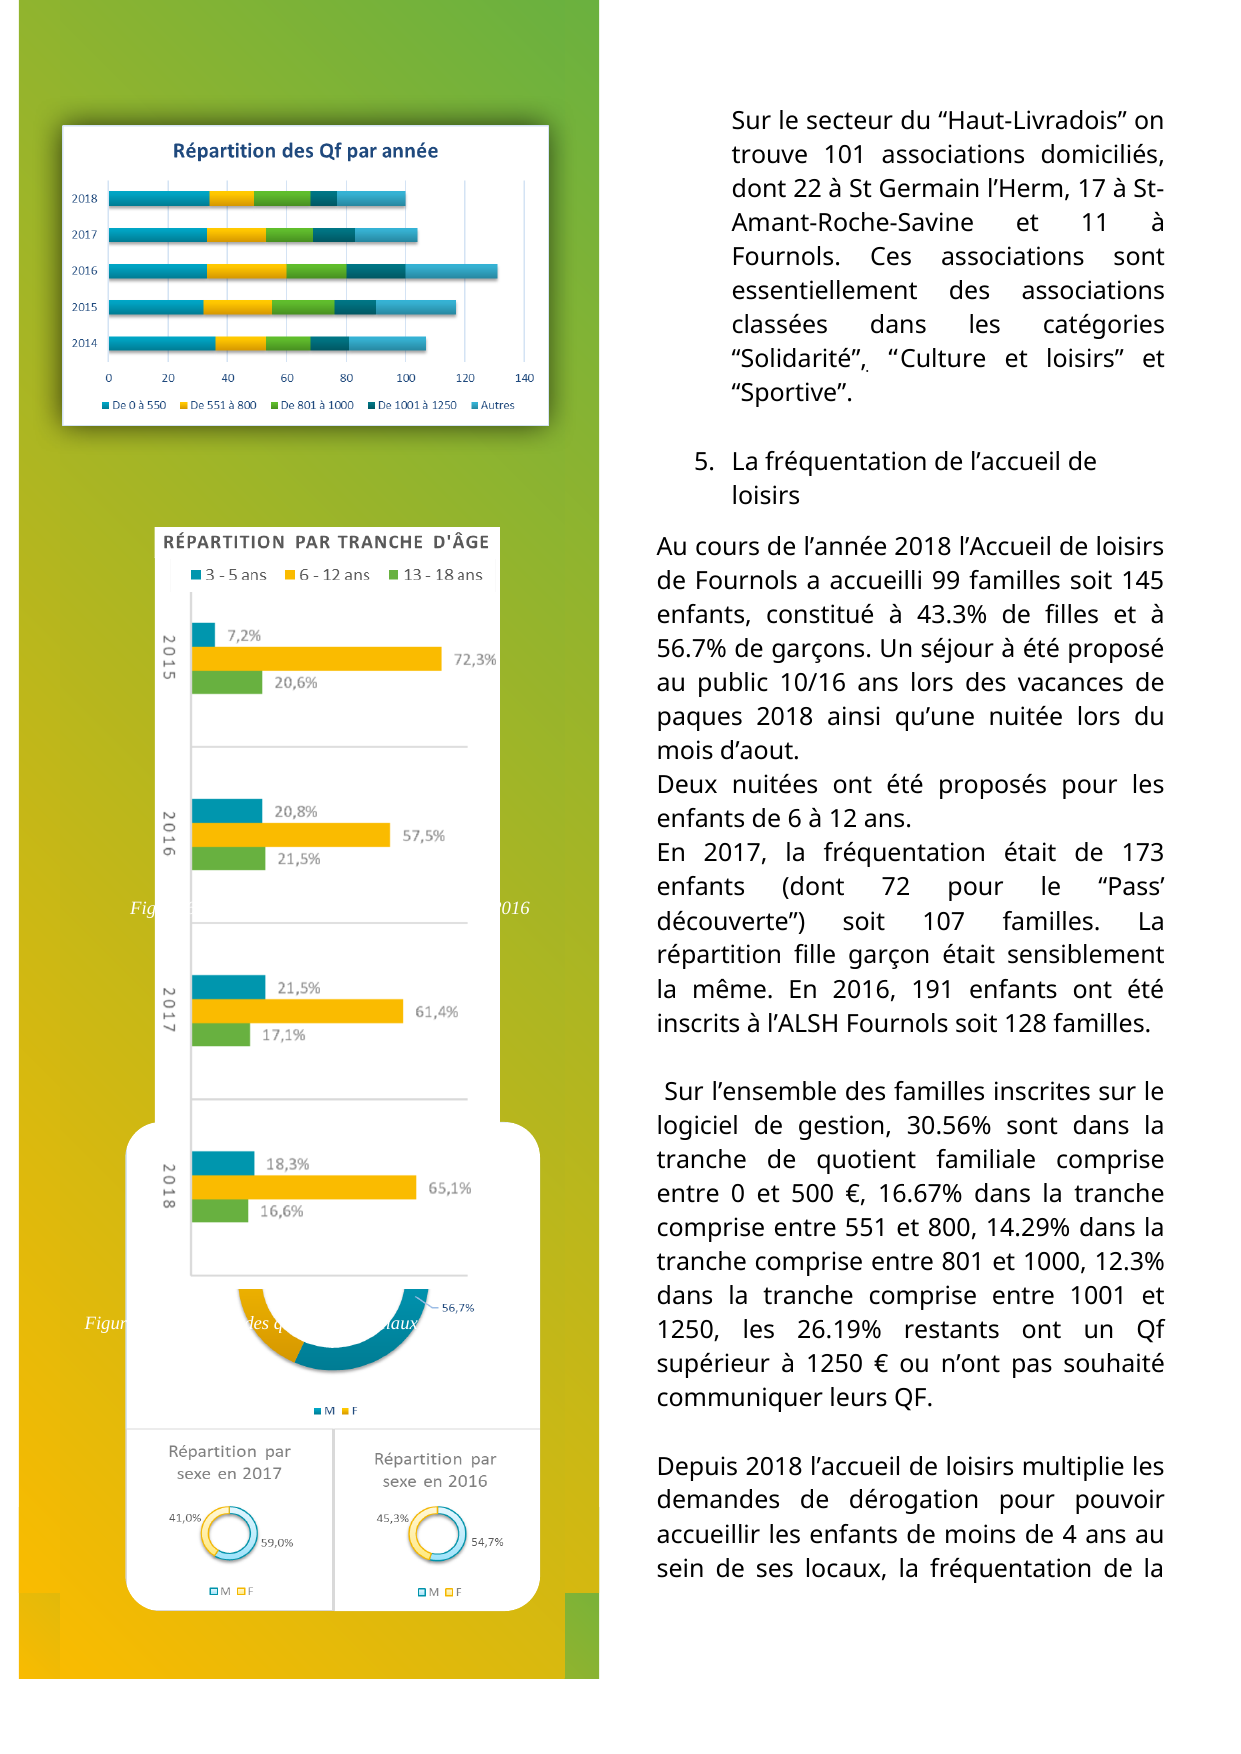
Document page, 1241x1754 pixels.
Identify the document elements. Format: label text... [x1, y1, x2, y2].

picture [125, 527, 541, 1612]
list En 2017, la fréquentation était de 173 enfants (dont 72 pour le “Pass’ découverte”) soit 107 familles. La répartition fille garçon était sensiblement la même. En 2016, 191 enfants ont été inscrits à l’ALSH Fournols soit 128 familles. [600, 835, 1165, 1039]
list Sur l’ensemble des familles inscrites sur le logiciel de gestion, 30.56% sont dans la tranche de quotient familiale comprise entre 0 et 500 €, 16.67% dans la tranche comprise entre 551 et 800, 14.29% dans la tranche comprise entre 801 et 1000, 12.3% dans la tranche comprise entre 1001 et 1250, les 26.19% restants ont un Qf supérieur à 1250 € ou n’ont pas souhaité communiquer leurs QF. [600, 1073, 1165, 1414]
list Au cours de l’année 2018 l’Accueil de loisirs de Fournols a accueilli 99 familles soit 145 enfants, constitué à 43.3% de filles et à 56.7% de garçons. Un séjour à été proposé au public 10/16 ans lors des vacances de paques 2018 ainsi qu’une nuitée lors du mois d’aout. [600, 528, 1165, 767]
picture [62, 125, 549, 426]
list Sur le secteur du “Haut-Livradois” on trouve 101 associations domiciliés, dont 22 à St Germain l’Herm, 17 à St-Amant-Roche-Savine et 11 à Fournols. Ces associations sont essentiellement des associations classées dans les catégories “Solidarité”,ׅ “Culture et loisirs” et “Sportive”. [600, 103, 1165, 409]
list Deux nuitées ont été proposés pour les enfants de 6 à 12 ans. [600, 767, 1165, 835]
list La fréquentation de l’accueil de loisirs [600, 443, 1165, 511]
